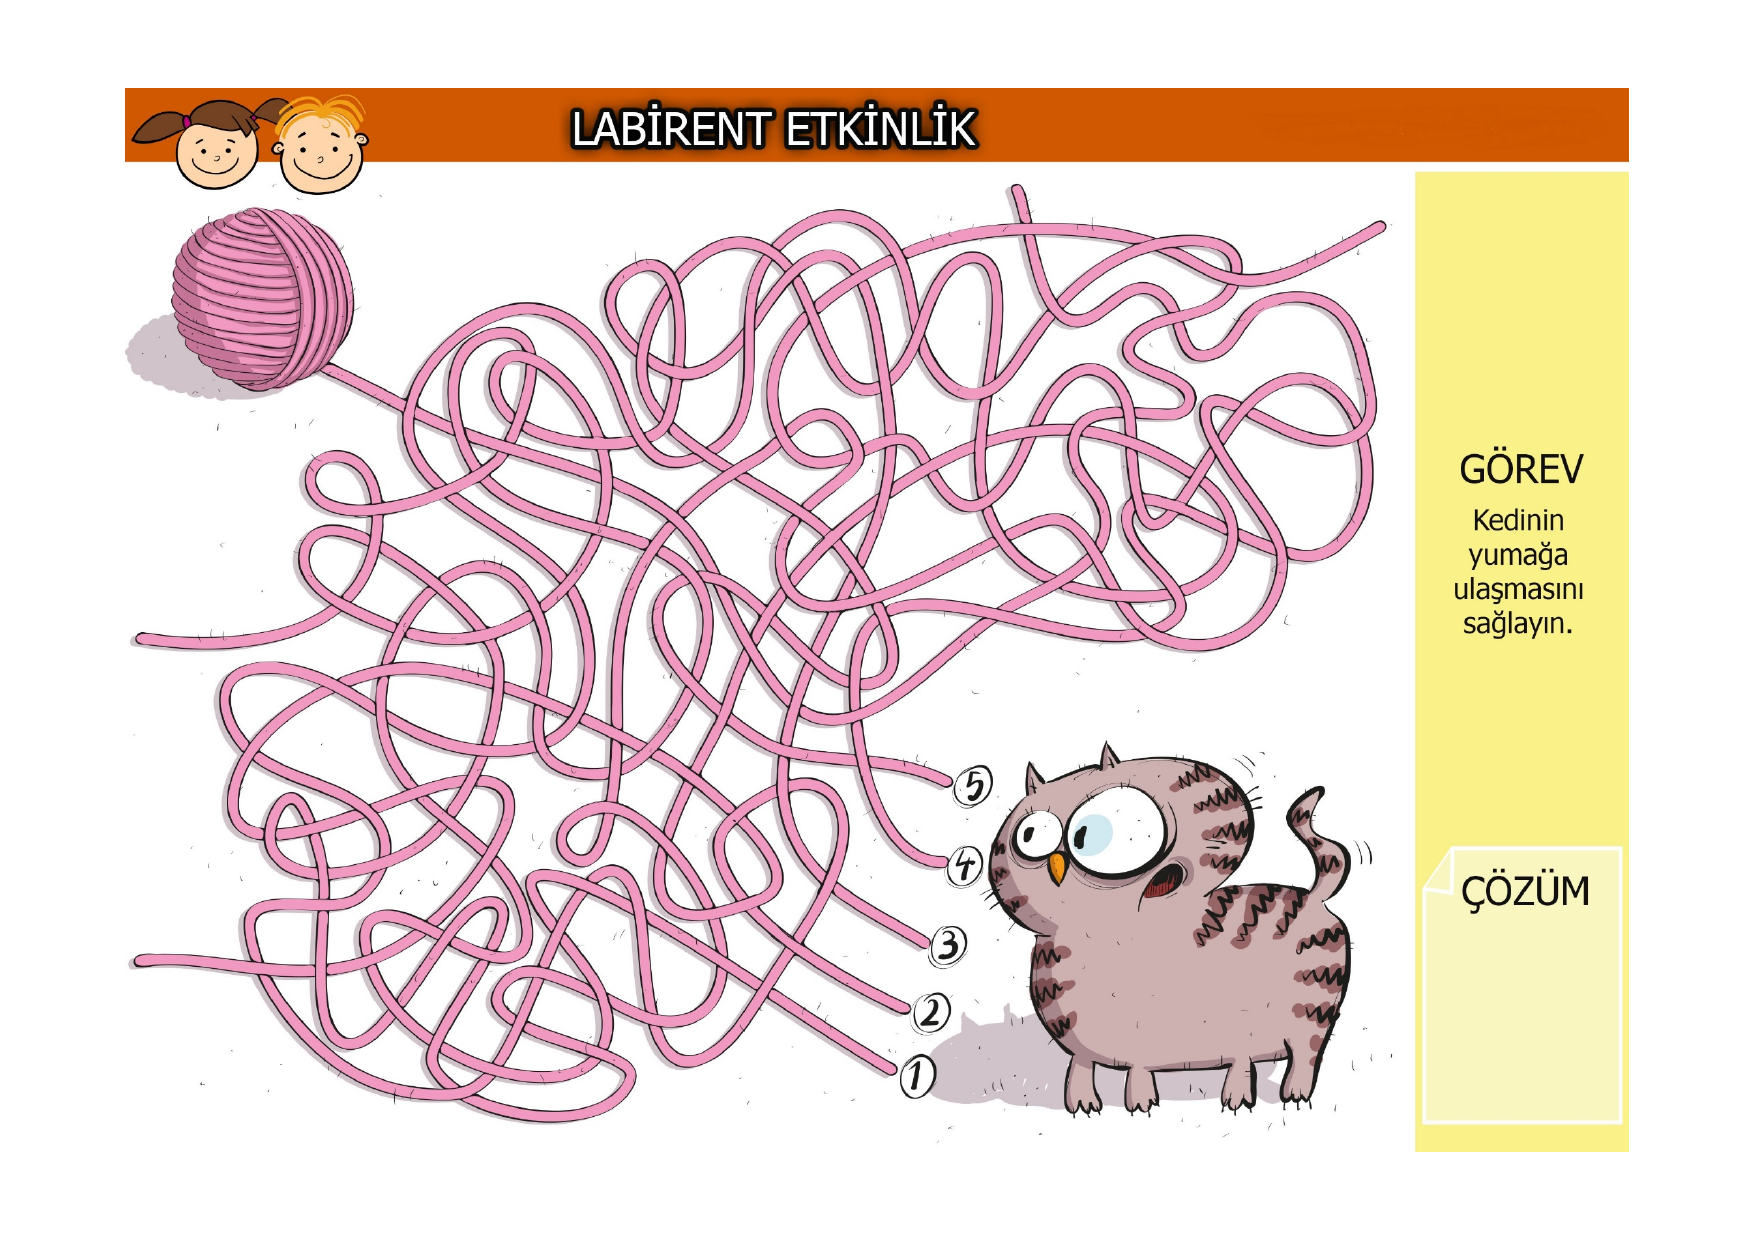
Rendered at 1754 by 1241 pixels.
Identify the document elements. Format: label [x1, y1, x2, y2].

picture [125, 88, 1629, 1152]
